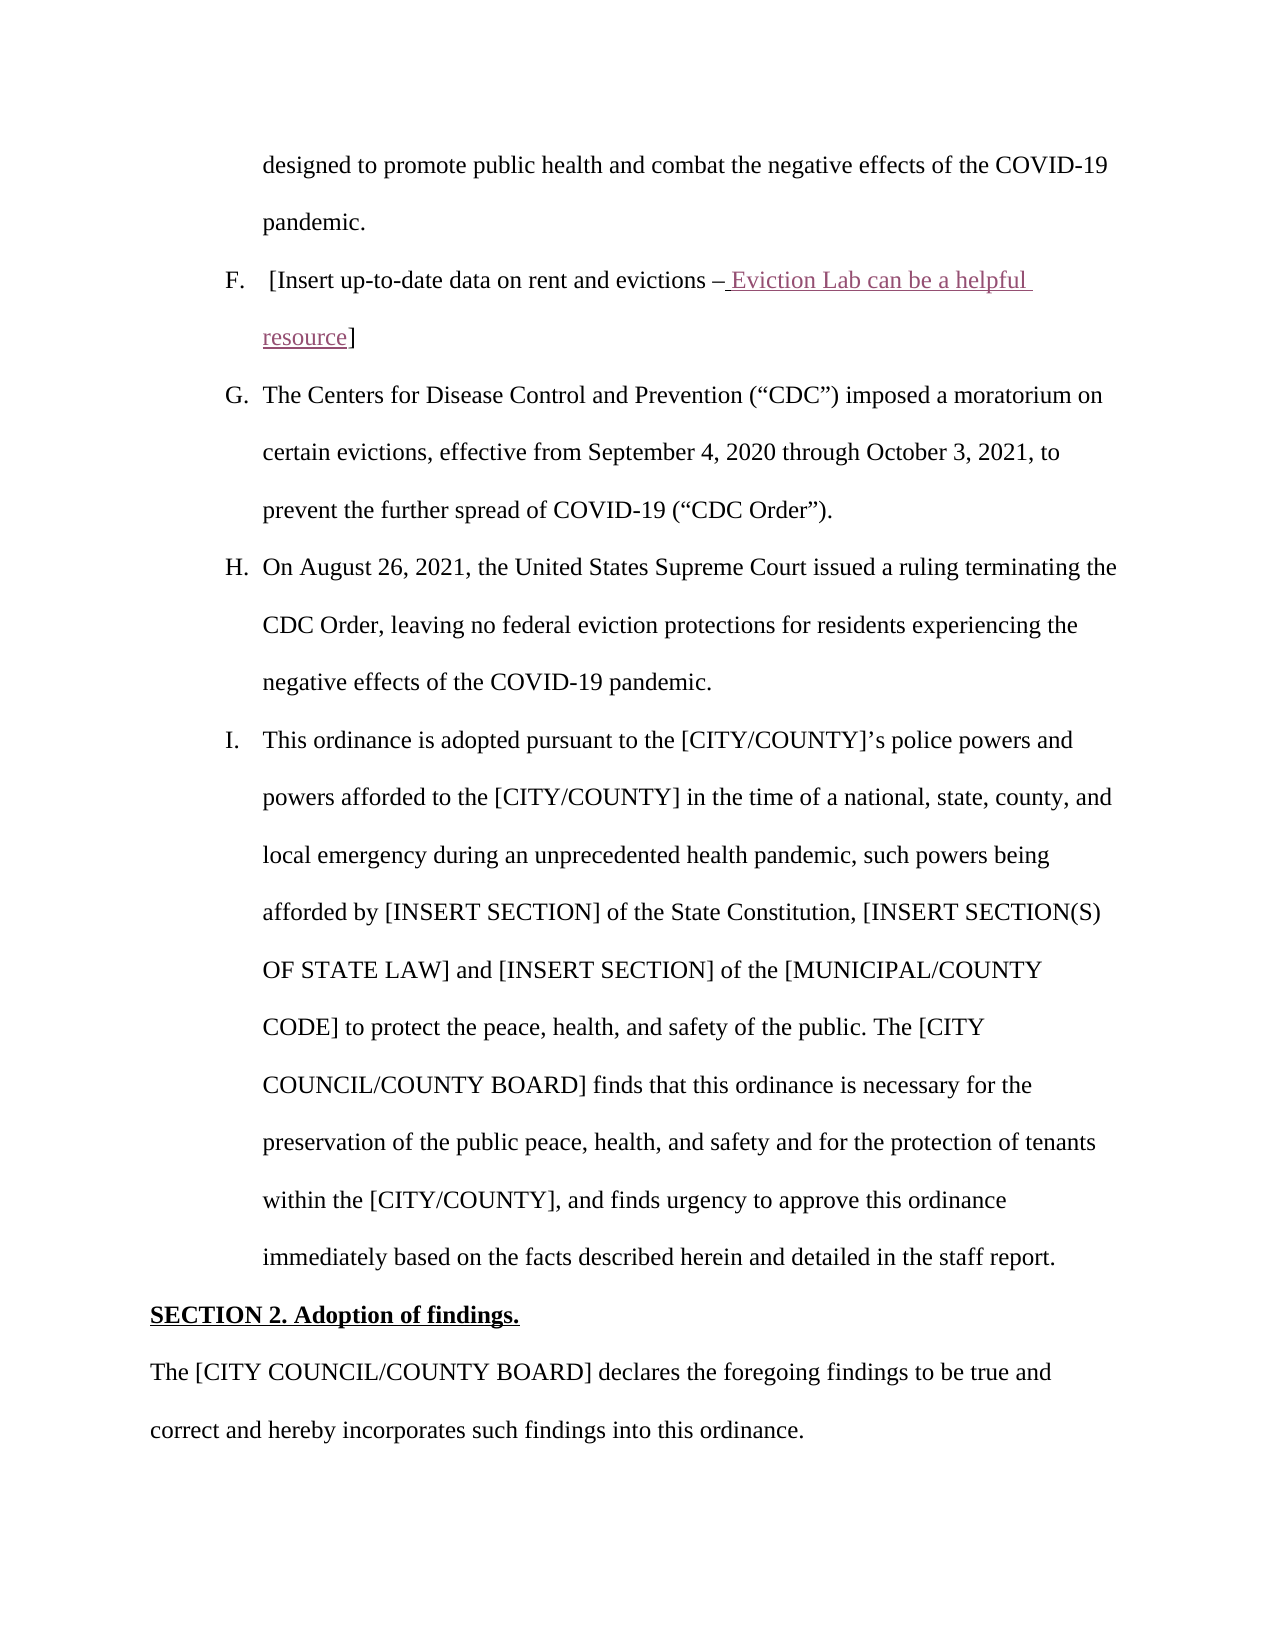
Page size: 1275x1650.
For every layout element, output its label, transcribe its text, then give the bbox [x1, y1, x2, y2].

list This ordinance is adopted pursuant to the [CITY/COUNTY]’s police powers and powers afforded to the [CITY/COUNTY] in the time of a national, state, county, and local emergency during an unprecedented health pandemic, such powers being afforded by [INSERT SECTION] of the State Constitution, [INSERT SECTION(S) OF STATE LAW] and [INSERT SECTION] of the [MUNICIPAL/COUNTY CODE] to protect the peace, health, and safety of the public. The [CITY COUNCIL/COUNTY BOARD] finds that this ordinance is necessary for the preservation of the public peace, health, and safety and for the protection of tenants within the [CITY/COUNTY], and finds urgency to approve this ordinance immediately based on the facts described herein and detailed in the staff report. [225, 725, 1125, 1271]
list [Insert up-to-date data on rent and evictions – Eviction Lab can be a helpful resource] [225, 265, 1125, 351]
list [225, 150, 1125, 236]
list The Centers for Disease Control and Prevention (“CDC”) imposed a moratorium on certain evictions, effective from September 4, 2020 through October 3, 2021, to prevent the further spread of COVID-19 (“CDC Order”). [225, 380, 1125, 524]
text SECTION 2. Adoption of findings. [150, 1300, 1125, 1329]
text The [CITY COUNCIL/COUNTY BOARD] declares the foregoing findings to be true and correct and hereby incorporates such findings into this ordinance. [150, 1357, 1125, 1444]
list On August 26, 2021, the United States Supreme Court issued a ruling terminating the CDC Order, leaving no federal eviction protections for residents experiencing the negative effects of the COVID-19 pandemic. [225, 552, 1125, 696]
